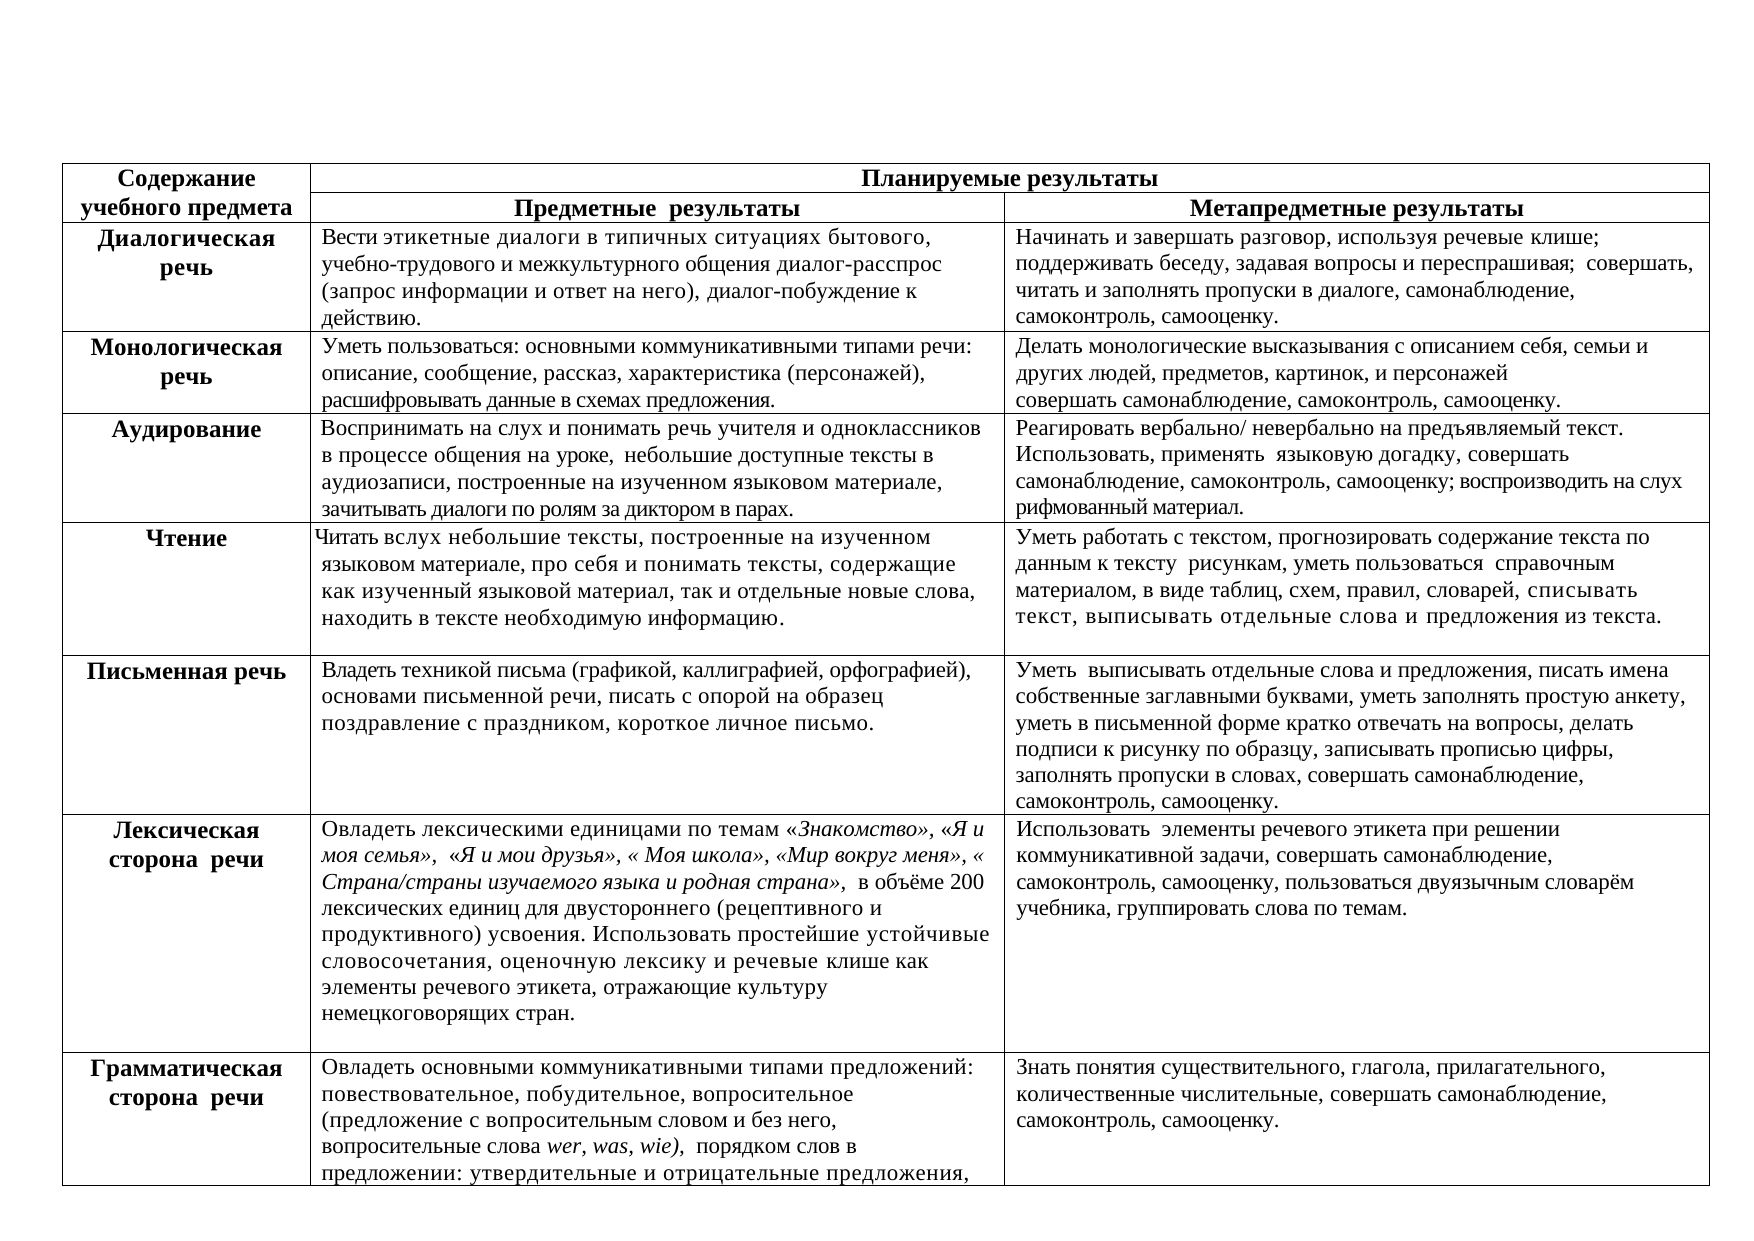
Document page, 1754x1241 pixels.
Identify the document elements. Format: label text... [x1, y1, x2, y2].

table_cell Овладеть лексическими единицами по темам «Знакомство», «Я и моя семья», «Я и мои друзья», « Моя школа», «Мир вокруг меня», « Страна/страны изучаемого языка и родная страна», в объёме 200 лексических единиц для двустороннего (рецептивного и продуктивного) усвоения. Использовать простейшие устойчивые словосочетания, оценочную лексику и речевые клише как элементы речевого этикета, отражающие культуру немецкоговорящих стран. [311, 815, 1004, 1052]
table_cell Использовать элементы речевого этикета при решении коммуникативной задачи, совершать самонаблюдение, самоконтроль, самооценку, пользоваться двуязычным словарём учебника, группировать слова по темам. [1005, 815, 1709, 1052]
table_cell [63, 1053, 310, 1185]
table_cell Чтение [63, 523, 310, 655]
table_cell Аудирование [63, 414, 310, 522]
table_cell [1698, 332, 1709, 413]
table_cell Письменная речь [63, 656, 310, 814]
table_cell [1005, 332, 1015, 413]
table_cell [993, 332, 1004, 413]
table_cell Диалогическая речь [63, 223, 310, 331]
table_cell Владеть техникой письма (графикой, каллиграфией, орфографией), основами письменной речи, писать с опорой на образец поздравление с праздником, короткое личное письмо. [311, 656, 1004, 814]
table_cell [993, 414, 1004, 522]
table_cell Уметь выписывать отдельные слова и предложения, писать имена собственные заглавными буквами, уметь заполнять простую анкету, уметь в письменной форме кратко отвечать на вопросы, делать подписи к рисунку по образцу, записывать прописью цифры, заполнять пропуски в словах, совершать самонаблюдение, самоконтроль, самооценку. [1005, 656, 1709, 814]
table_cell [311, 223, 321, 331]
table_cell Монологическая речь [63, 332, 310, 413]
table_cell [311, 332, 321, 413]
table_cell Уметь работать с текстом, прогнозировать содержание текста по данным к тексту рисункам, уметь пользоваться справочным материалом, в виде таблиц, схем, правил, словарей, списывать текст, выписывать отдельные слова и предложения из текста. [1005, 523, 1709, 655]
table_cell Лексическая сторона речи [63, 815, 310, 1052]
table_cell Реагировать вербально/ невербально на предъявляемый текст. Использовать, применять языковую догадку, совершать самонаблюдение, самоконтроль, самооценку; воспроизводить на слух рифмованный материал. [1005, 414, 1709, 522]
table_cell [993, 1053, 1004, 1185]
table_cell Начинать и завершать разговор, используя речевые клише; поддерживать беседу, задавая вопросы и переспрашивая; совершать, читать и заполнять пропуски в диалоге, самонаблюдение, самоконтроль, самооценку. [1005, 223, 1709, 331]
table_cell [1005, 1053, 1709, 1185]
table_cell Предметные результаты [311, 193, 1004, 222]
table_cell Метапредметные результаты [1005, 193, 1709, 222]
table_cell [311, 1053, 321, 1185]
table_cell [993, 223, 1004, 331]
table_header Планируемые результаты [311, 164, 1709, 192]
table_cell Читать вслух небольшие тексты, построенные на изученном языковом материале, про себя и понимать тексты, содержащие как изученный языковой материал, так и отдельные новые слова, находить в тексте необходимую информацию. [311, 523, 1004, 655]
table_header Содержание учебного предмета [63, 164, 310, 222]
